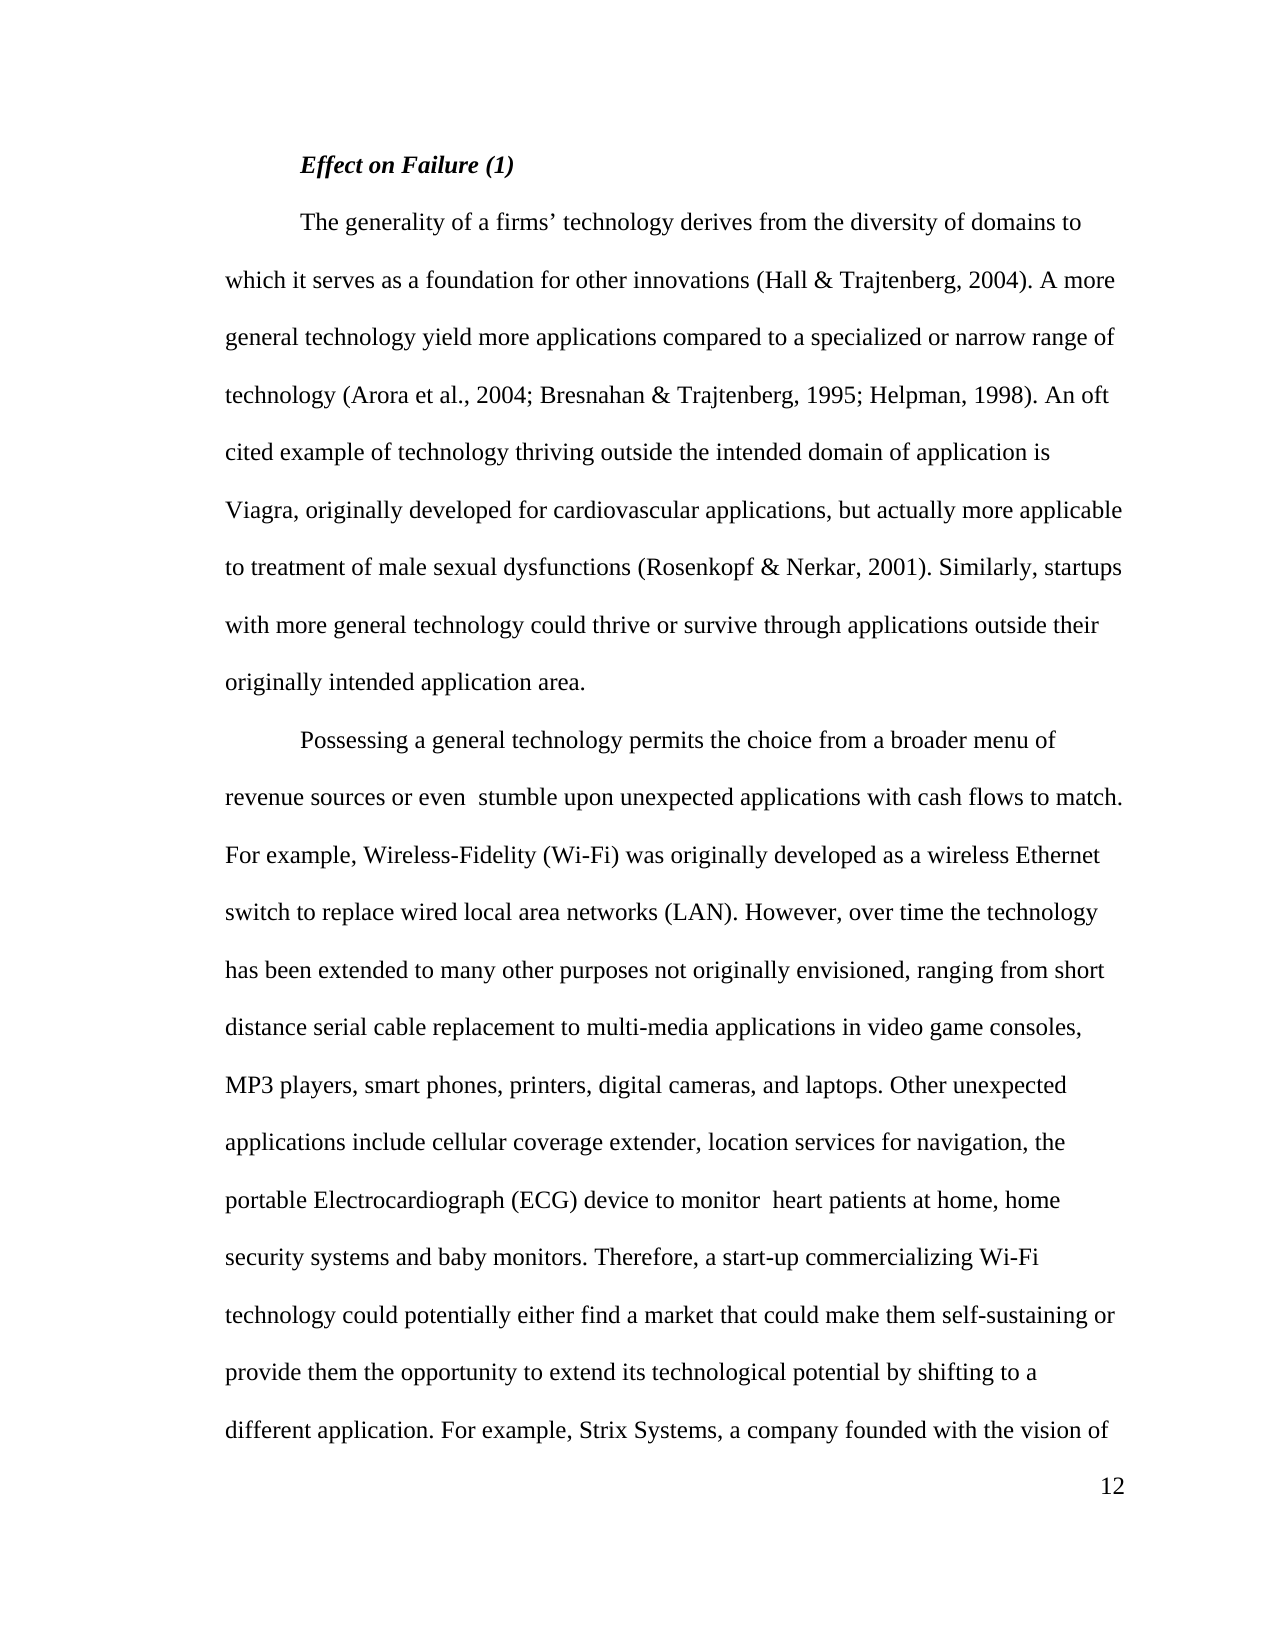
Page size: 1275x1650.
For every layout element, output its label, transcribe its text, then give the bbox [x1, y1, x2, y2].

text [225, 725, 1125, 1444]
text Effect on Failure (1) [225, 150, 1125, 179]
text The generality of a firms’ technology derives from the diversity of domains to which it serves as a foundation for other innovations (Hall & Trajtenberg, 2004). A more general technology yield more applications compared to a specialized or narrow range of technology (Arora et al., 2004; Bresnahan & Trajtenberg, 1995; Helpman, 1998). An oft cited example of technology thriving outside the intended domain of application is Viagra, originally developed for cardiovascular applications, but actually more applicable to treatment of male sexual dysfunctions (Rosenkopf & Nerkar, 2001). Similarly, startups with more general technology could thrive or survive through applications outside their originally intended application area. [225, 207, 1125, 696]
